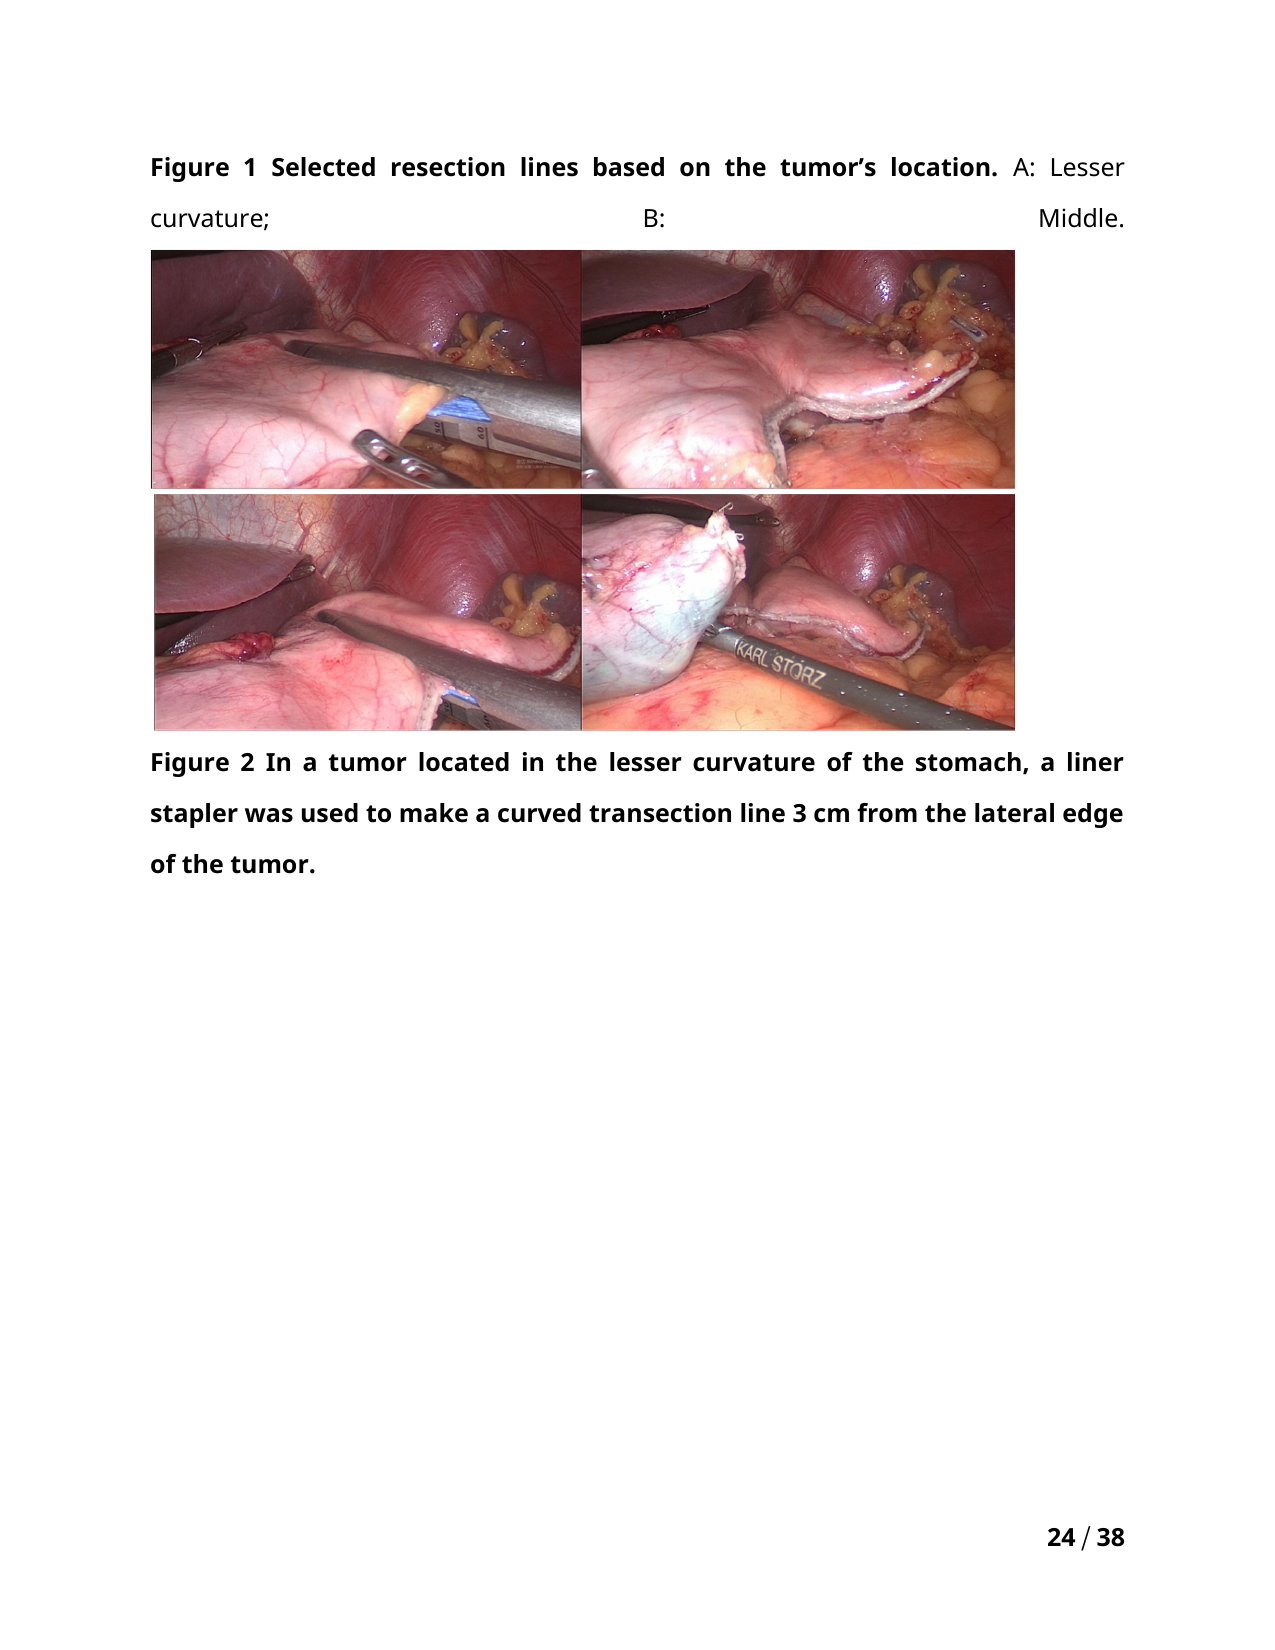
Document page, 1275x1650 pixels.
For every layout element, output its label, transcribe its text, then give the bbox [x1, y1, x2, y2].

picture [150, 249, 1016, 731]
text Figure 2 in a tumor located in the lesser curvature of the stomach, a liner stapler was used to make a curved transection line 3 cm from the lateral edge of the tumor. [150, 745, 1125, 881]
